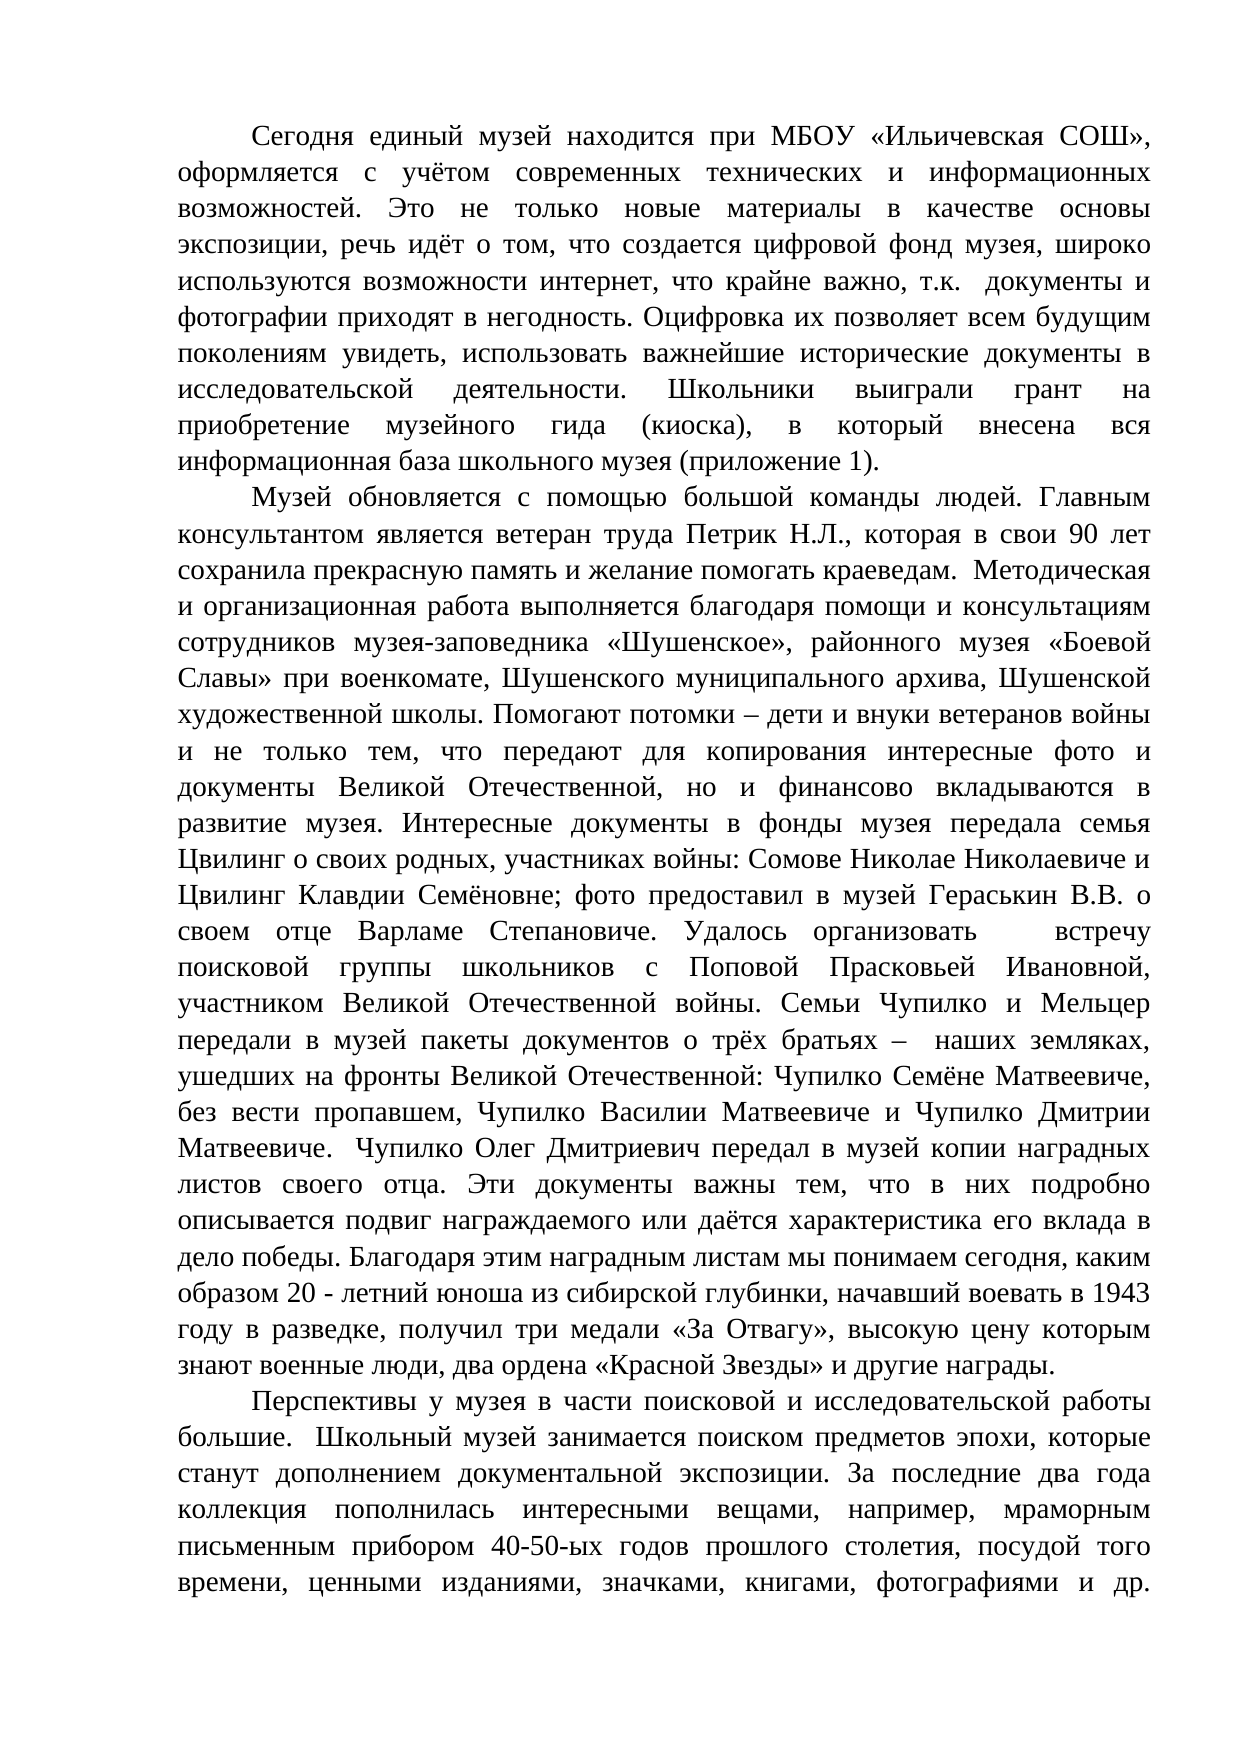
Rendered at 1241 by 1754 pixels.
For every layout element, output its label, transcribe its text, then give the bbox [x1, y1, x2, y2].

text Музей обновляется с помощью большой команды людей. Главным консультантом является ветеран труда Петрик Н.Л., которая в свои 90 лет сохранила прекрасную память и желание помогать краеведам. Методическая и организационная работа выполняется благодаря помощи и консультациям сотрудников музея-заповедника «Шушенское», районного музея «Боевой Славы» при военкомате, Шушенского муниципального архива, Шушенской художественной школы. Помогают потомки – дети и внуки ветеранов войны и не только тем, что передают для копирования интересные фото и документы Великой Отечественной, но и финансово вкладываются в развитие музея. Интересные документы в фонды музея передала семья Цвилинг о своих родных, участниках войны: Сомове Николае Николаевиче и Цвилинг Клавдии Семёновне; фото предоставил в музей Гераськин В.В. о своем отце Варламе Степановиче. Удалось организовать встречу поисковой группы школьников с Поповой Прасковьей Ивановной, участником Великой Отечественной войны. Семьи Чупилко и Мельцер передали в музей пакеты документов о трёх братьях – наших земляках, ушедших на фронты Великой Отечественной: Чупилко Семёне Матвеевиче, без вести пропавшем, Чупилко Василии Матвеевиче и Чупилко Дмитрии Матвеевиче. Чупилко Олег Дмитриевич передал в музей копии наградных листов своего отца. Эти документы важны тем, что в них подробно описывается подвиг награждаемого или даётся характеристика его вклада в дело победы. Благодаря этим наградным листам мы понимаем сегодня, каким образом 20 - летний юноша из сибирской глубинки, начавший воевать в 1943 году в разведке, получил три медали «За Отвагу», высокую цену которым знают военные люди, два ордена «Красной Звезды» и другие награды. [177, 479, 1152, 1381]
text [177, 1383, 1152, 1597]
text Сегодня единый музей находится при МБОУ «Ильичевская СОШ», оформляется с учётом современных технических и информационных возможностей. Это не только новые материалы в качестве основы экспозиции, речь идёт о том, что создается цифровой фонд музея, широко используются возможности интернет, что крайне важно, т.к. документы и фотографии приходят в негодность. Оцифровка их позволяет всем будущим поколениям увидеть, использовать важнейшие исторические документы в исследовательской деятельности. Школьники выиграли грант на приобретение музейного гида (киоска), в который внесена вся информационная база школьного музея (приложение 1). [177, 118, 1152, 477]
